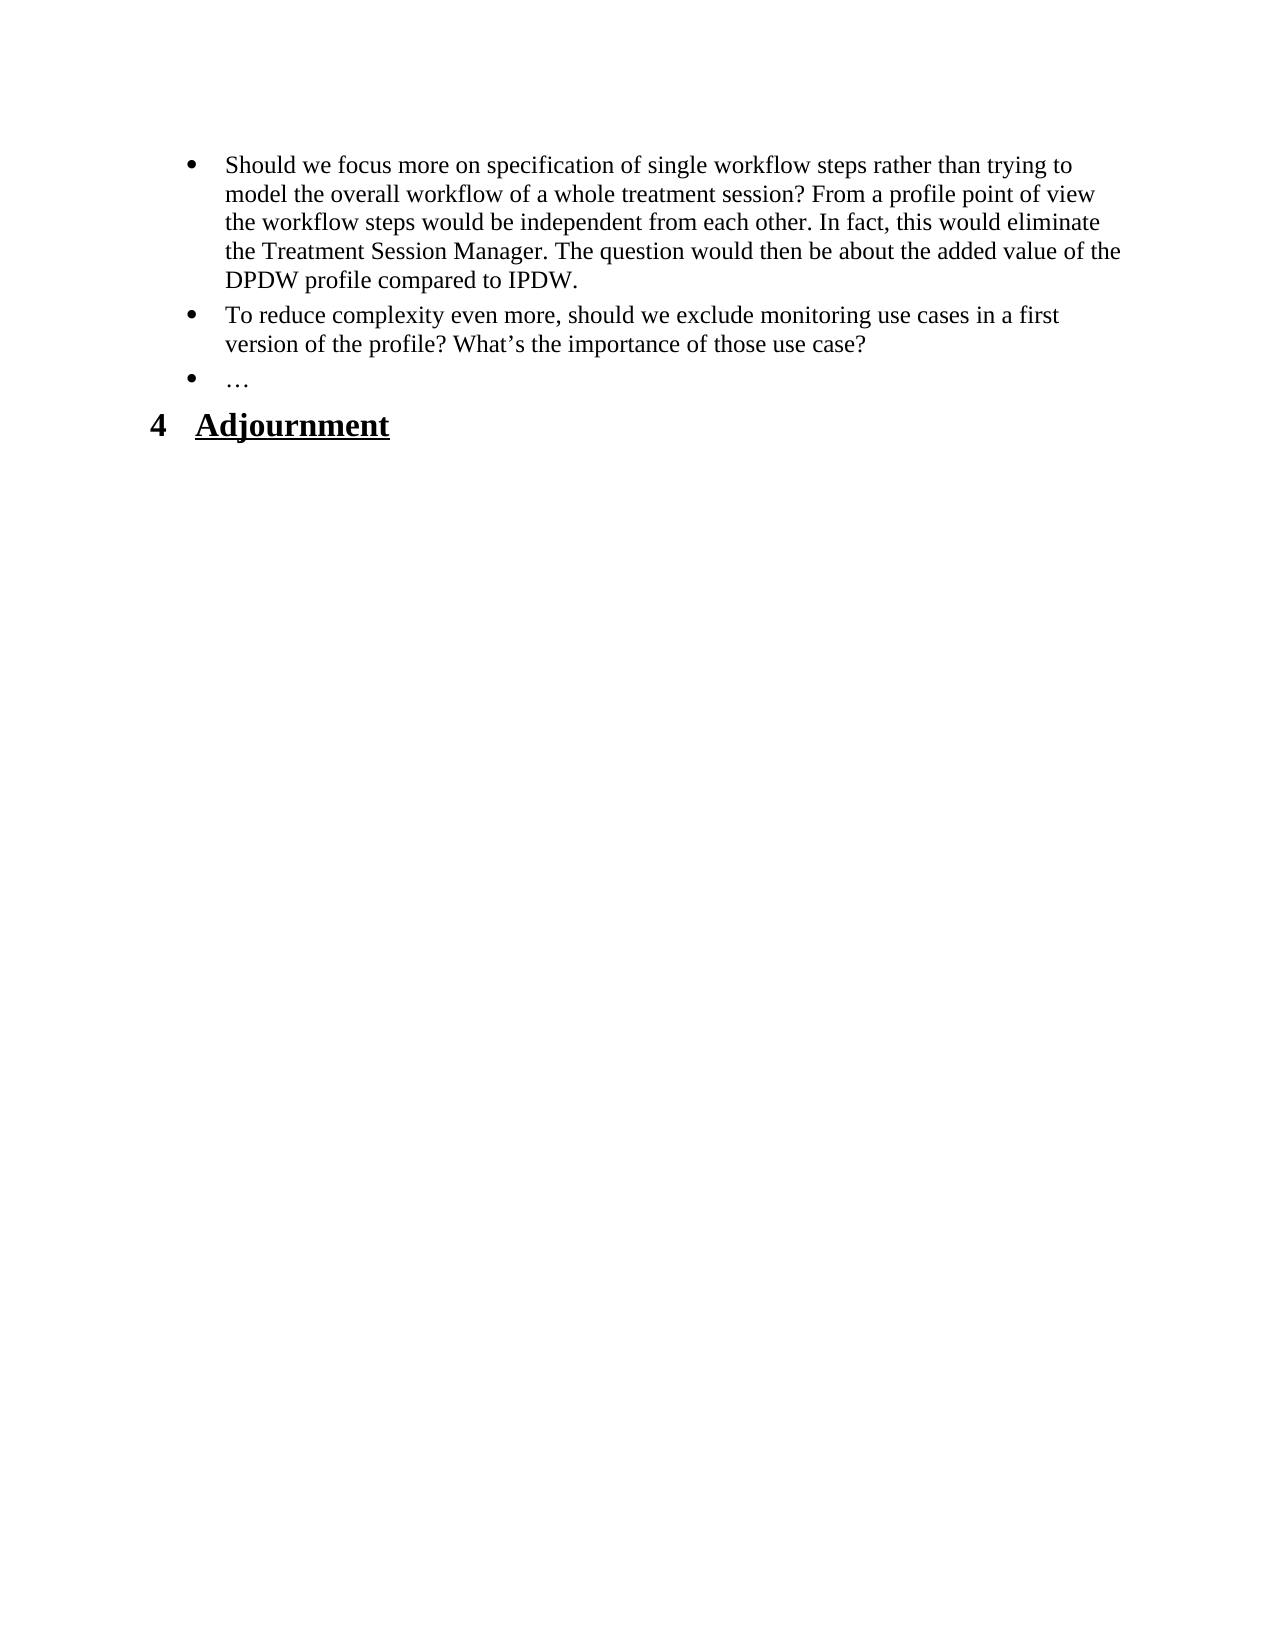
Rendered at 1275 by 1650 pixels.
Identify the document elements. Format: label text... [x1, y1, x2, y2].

list … [187, 364, 1125, 392]
list Should we focus more on specification of single workflow steps rather than trying to model the overall workflow of a whole treatment session? From a profile point of view the workflow steps would be independent from each other. In fact, this would eliminate the Treatment Session Manager. The question would then be about the added value of the DPDW profile compared to IPDW. [187, 150, 1125, 294]
list To reduce complexity even more, should we exclude monitoring use cases in a first version of the profile? What’s the importance of those use case? [187, 300, 1125, 357]
subtitle Adjournment [150, 405, 1125, 443]
